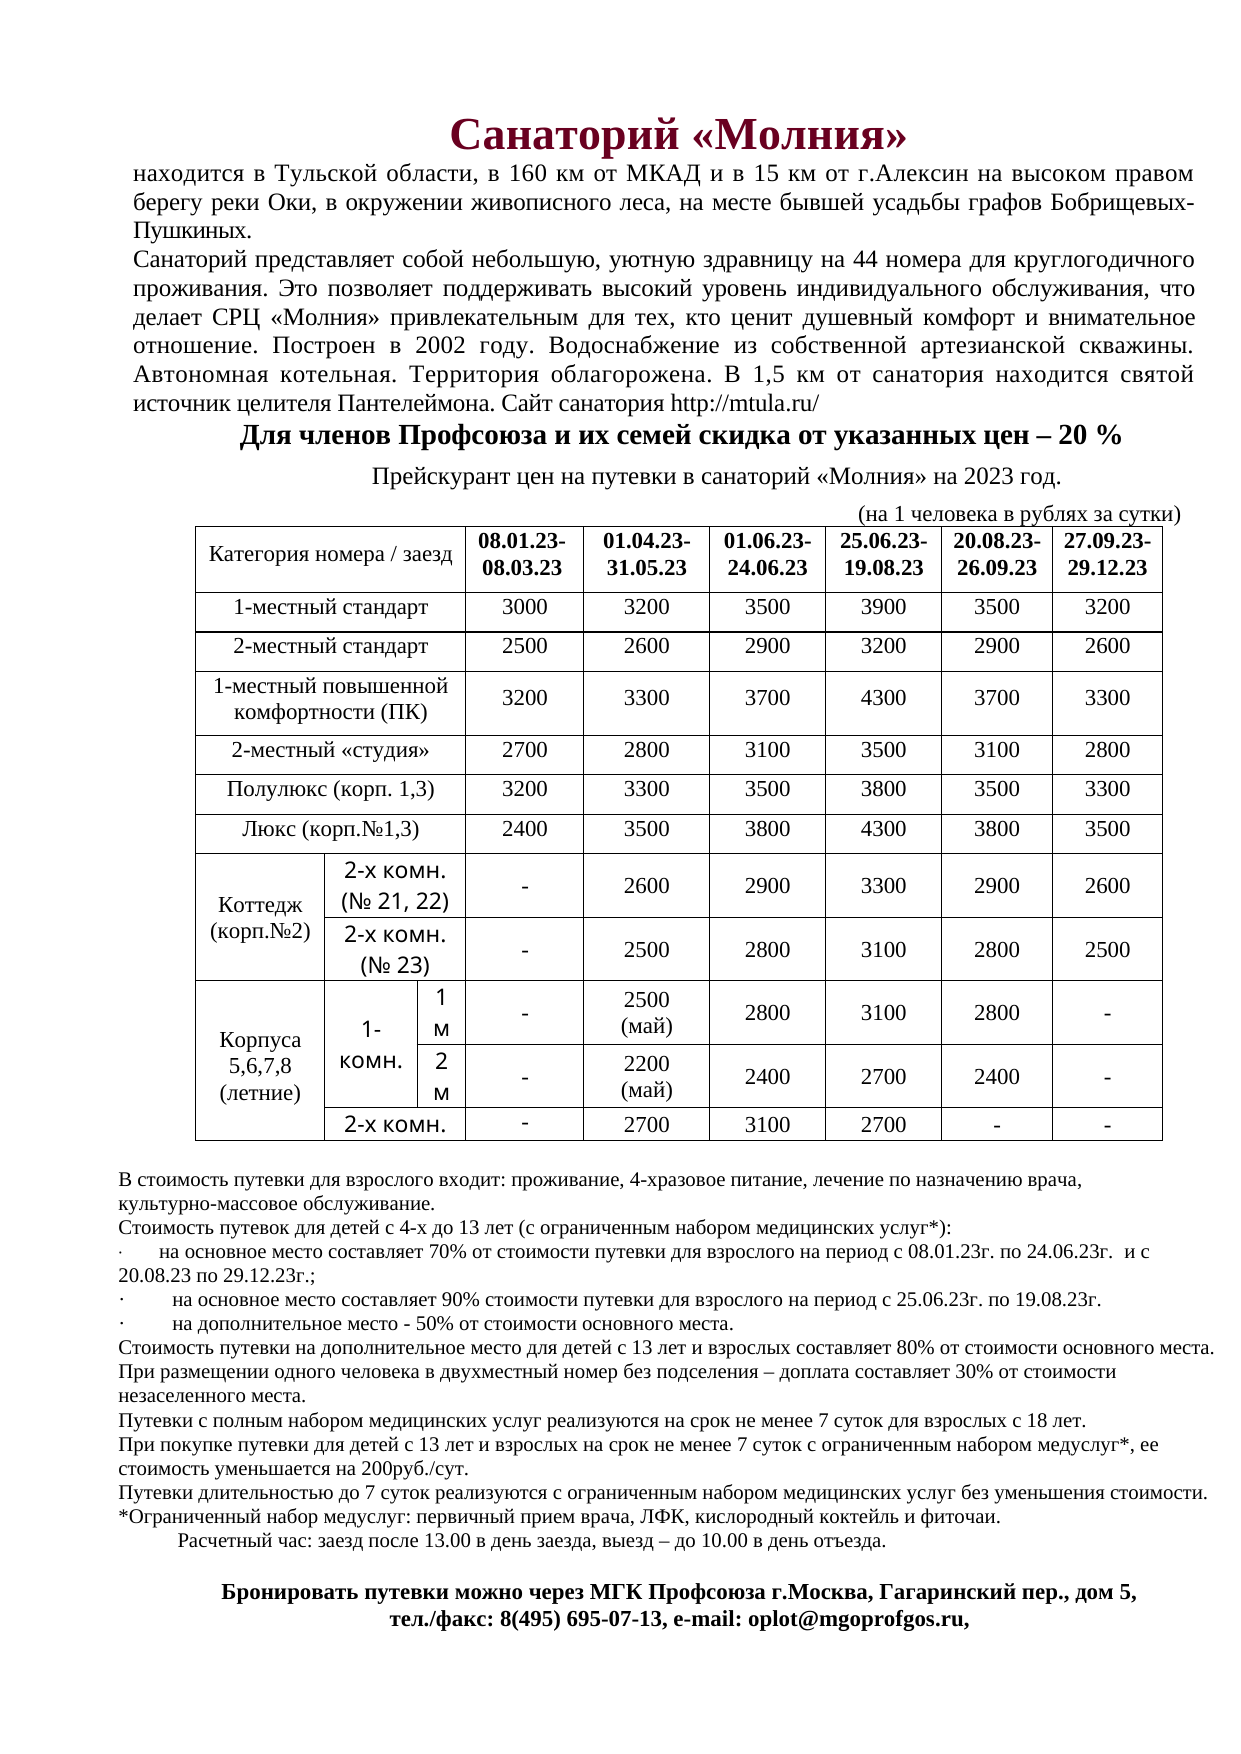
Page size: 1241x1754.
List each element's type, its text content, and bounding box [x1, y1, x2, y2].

table_cell 3200 [466, 775, 583, 814]
table_header 08.01.23-08.03.23 [466, 527, 583, 592]
text В стоимость путевки для взрослого входит: проживание, 4-хразовое питание, лечение по назначению врача, культурно-массовое обслуживание. [118, 1167, 1181, 1215]
table_cell 2600 [584, 633, 709, 671]
table_cell 3100 [826, 981, 941, 1044]
table_cell 3800 [826, 775, 941, 814]
table_cell 3300 [826, 854, 941, 917]
table_header 01.04.23-31.05.23 [584, 527, 709, 592]
table_cell 2м [418, 1045, 465, 1107]
table_cell 3200 [584, 593, 709, 631]
table_cell 3500 [942, 775, 1052, 814]
table_cell 2700 [826, 1108, 941, 1139]
table_cell 4300 [826, 672, 941, 735]
table_cell 4300 [826, 815, 941, 853]
table_cell 2500 [584, 918, 709, 980]
text Путевки с полным набором медицинских услуг реализуются на срок не менее 7 суток для взрослых с 18 лет. [118, 1407, 1226, 1432]
table_cell 2900 [710, 854, 825, 917]
table_cell 2700 [826, 1045, 941, 1107]
table_cell 2700 [584, 1108, 709, 1139]
table_cell Корпуса 5,6,7,8 (летние) [196, 981, 324, 1139]
table_cell Коттедж (корп.№2) [196, 854, 324, 980]
table_cell 3500 [942, 593, 1052, 631]
table_cell - [466, 981, 583, 1044]
table_cell 3200 [1053, 593, 1162, 631]
table_header 25.06.23-19.08.23 [826, 527, 941, 592]
table_cell 3200 [826, 633, 941, 671]
table_cell 3800 [942, 815, 1052, 853]
table_cell 3100 [710, 1108, 825, 1139]
table_cell 2600 [1053, 854, 1162, 917]
table_cell 3500 [584, 815, 709, 853]
table_cell 2800 [942, 918, 1052, 980]
text При размещении одного человека в двухместный номер без подселения – доплата составляет 30% от стоимости незаселенного места. [118, 1359, 1226, 1407]
table_cell 2200 (май) [584, 1045, 709, 1107]
table_cell - [466, 1045, 583, 1107]
table_header Категория номера / заезд [196, 527, 465, 592]
table_cell 3500 [826, 736, 941, 774]
table_header 27.09.23-29.12.23 [1053, 527, 1162, 592]
text Стоимость путевки на дополнительное место для детей с 13 лет и взрослых составляет 80% от стоимости основного места. [118, 1335, 1226, 1359]
table_cell 2500 [466, 633, 583, 671]
text *Ограниченный набор медуслуг: первичный прием врача, ЛФК, кислородный коктейль и фиточаи. [118, 1504, 1226, 1528]
table_cell 2-х комн. (№ 21, 22) [325, 854, 465, 917]
text Прейскурант цен на путевки в санаторий «Молния» на 2023 год. [177, 461, 1181, 489]
table_cell 3100 [826, 918, 941, 980]
text Бронировать путевки можно через МГК Профсоюза г.Москва, Гагаринский пер., дом 5, тел./факс: 8(495) 695-07-13, е-mail: oplot@mgoprofgos.ru, [177, 1578, 1181, 1631]
table_header 20.08.23-26.09.23 [942, 527, 1052, 592]
table_cell 2900 [710, 633, 825, 671]
table_cell 3500 [710, 775, 825, 814]
table_cell - [466, 854, 583, 917]
text Для членов Профсоюза и их семей скидка от указанных цен – 20 % [239, 417, 1181, 450]
table_cell 2-местный стандарт [196, 633, 465, 671]
table_cell 3300 [1053, 672, 1162, 735]
table_cell 2-х комн. [325, 1108, 465, 1139]
table_cell 3100 [942, 736, 1052, 774]
table_cell 1-местный повышенной комфортности (ПК) [196, 672, 465, 735]
table_cell - [1053, 1108, 1162, 1139]
text Санаторий представляет собой небольшую, уютную здравницу на 44 номера для круглогодичного проживания. Это позволяет поддерживать высокий уровень индивидуального обслуживания, что делает СРЦ «Молния» привлекательным для тех, кто ценит душевный комфорт и внимательное отношение. Построен в 2002 году. Водоснабжение из собственной артезианской скважины. Автономная котельная. Территория облагорожена. В 1,5 км от санатория находится святой источник целителя Пантелеймона. Сайт санатория http://mtula.ru/ [133, 244, 1196, 417]
table_cell 2800 [584, 736, 709, 774]
table_cell 3500 [1053, 815, 1162, 853]
text Санаторий «Молния» [177, 118, 1181, 159]
table_cell 3500 [710, 593, 825, 631]
table_cell 1м [418, 981, 465, 1044]
table_cell 2800 [1053, 736, 1162, 774]
table_cell 1-комн. [325, 981, 417, 1107]
text Стоимость путевок для детей с 4-х до 13 лет (с ограниченным набором медицинских услуг*): [118, 1215, 1181, 1239]
table_cell 2500 (май) [584, 981, 709, 1044]
table_cell 2600 [584, 854, 709, 917]
table_cell - [1053, 1045, 1162, 1107]
table_cell 3700 [942, 672, 1052, 735]
table_cell 3800 [710, 815, 825, 853]
table_cell 3300 [584, 775, 709, 814]
table_cell 3200 [466, 672, 583, 735]
table_header 01.06.23-24.06.23 [710, 527, 825, 592]
table_cell 2400 [942, 1045, 1052, 1107]
table_cell 3300 [1053, 775, 1162, 814]
table_cell 2900 [942, 854, 1052, 917]
table_cell - [1053, 981, 1162, 1044]
table_cell 2400 [710, 1045, 825, 1107]
table_cell 2600 [1053, 633, 1162, 671]
table_cell 2700 [466, 736, 583, 774]
table_cell - [942, 1108, 1052, 1139]
text · на дополнительное место - 50% от стоимости основного места. [118, 1311, 1226, 1335]
table_cell 2800 [942, 981, 1052, 1044]
table_cell 2-местный «студия» [196, 736, 465, 774]
table_cell 2800 [710, 918, 825, 980]
table_cell 3700 [710, 672, 825, 735]
table_cell 1-местный стандарт [196, 593, 465, 631]
table_cell 3000 [466, 593, 583, 631]
table_cell 2800 [710, 981, 825, 1044]
table_cell 2400 [466, 815, 583, 853]
text · на основное место составляет 70% от стоимости путевки для взрослого на период с 08.01.23г. по 24.06.23г. и с 20.08.23 по 29.12.23г.; [118, 1239, 1226, 1287]
table_cell 3300 [584, 672, 709, 735]
text · на основное место составляет 90% стоимости путевки для взрослого на период с 25.06.23г. по 19.08.23г. [118, 1287, 1226, 1311]
table_cell 2900 [942, 633, 1052, 671]
text находится в Тульской области, в 160 км от МКАД и в 15 км от г.Алексин на высоком правом берегу реки Оки, в окружении живописного леса, на месте бывшей усадьбы графов Бобрищевых-Пушкиных. [133, 159, 1196, 244]
table_cell 2-х комн. (№ 23) [325, 918, 465, 980]
table_cell Полулюкс (корп. 1,3) [196, 775, 465, 814]
table_cell - [466, 1108, 583, 1139]
text (на 1 человека в рублях за сутки) [177, 500, 1181, 526]
text Расчетный час: заезд после 13.00 в день заезда, выезд – до 10.00 в день отъезда. [177, 1528, 1181, 1552]
table_cell Люкс (корп.№1,3) [196, 815, 465, 853]
text Путевки длительностью до 7 суток реализуются с ограниченным набором медицинских услуг без уменьшения стоимости. [118, 1480, 1226, 1504]
table_cell 3100 [710, 736, 825, 774]
table_cell 3900 [826, 593, 941, 631]
text При покупке путевки для детей с 13 лет и взрослых на срок не менее 7 суток с ограниченным набором медуслуг*, ее стоимость уменьшается на 200руб./сут. [118, 1432, 1226, 1480]
table_cell 2500 [1053, 918, 1162, 980]
table_cell - [466, 918, 583, 980]
